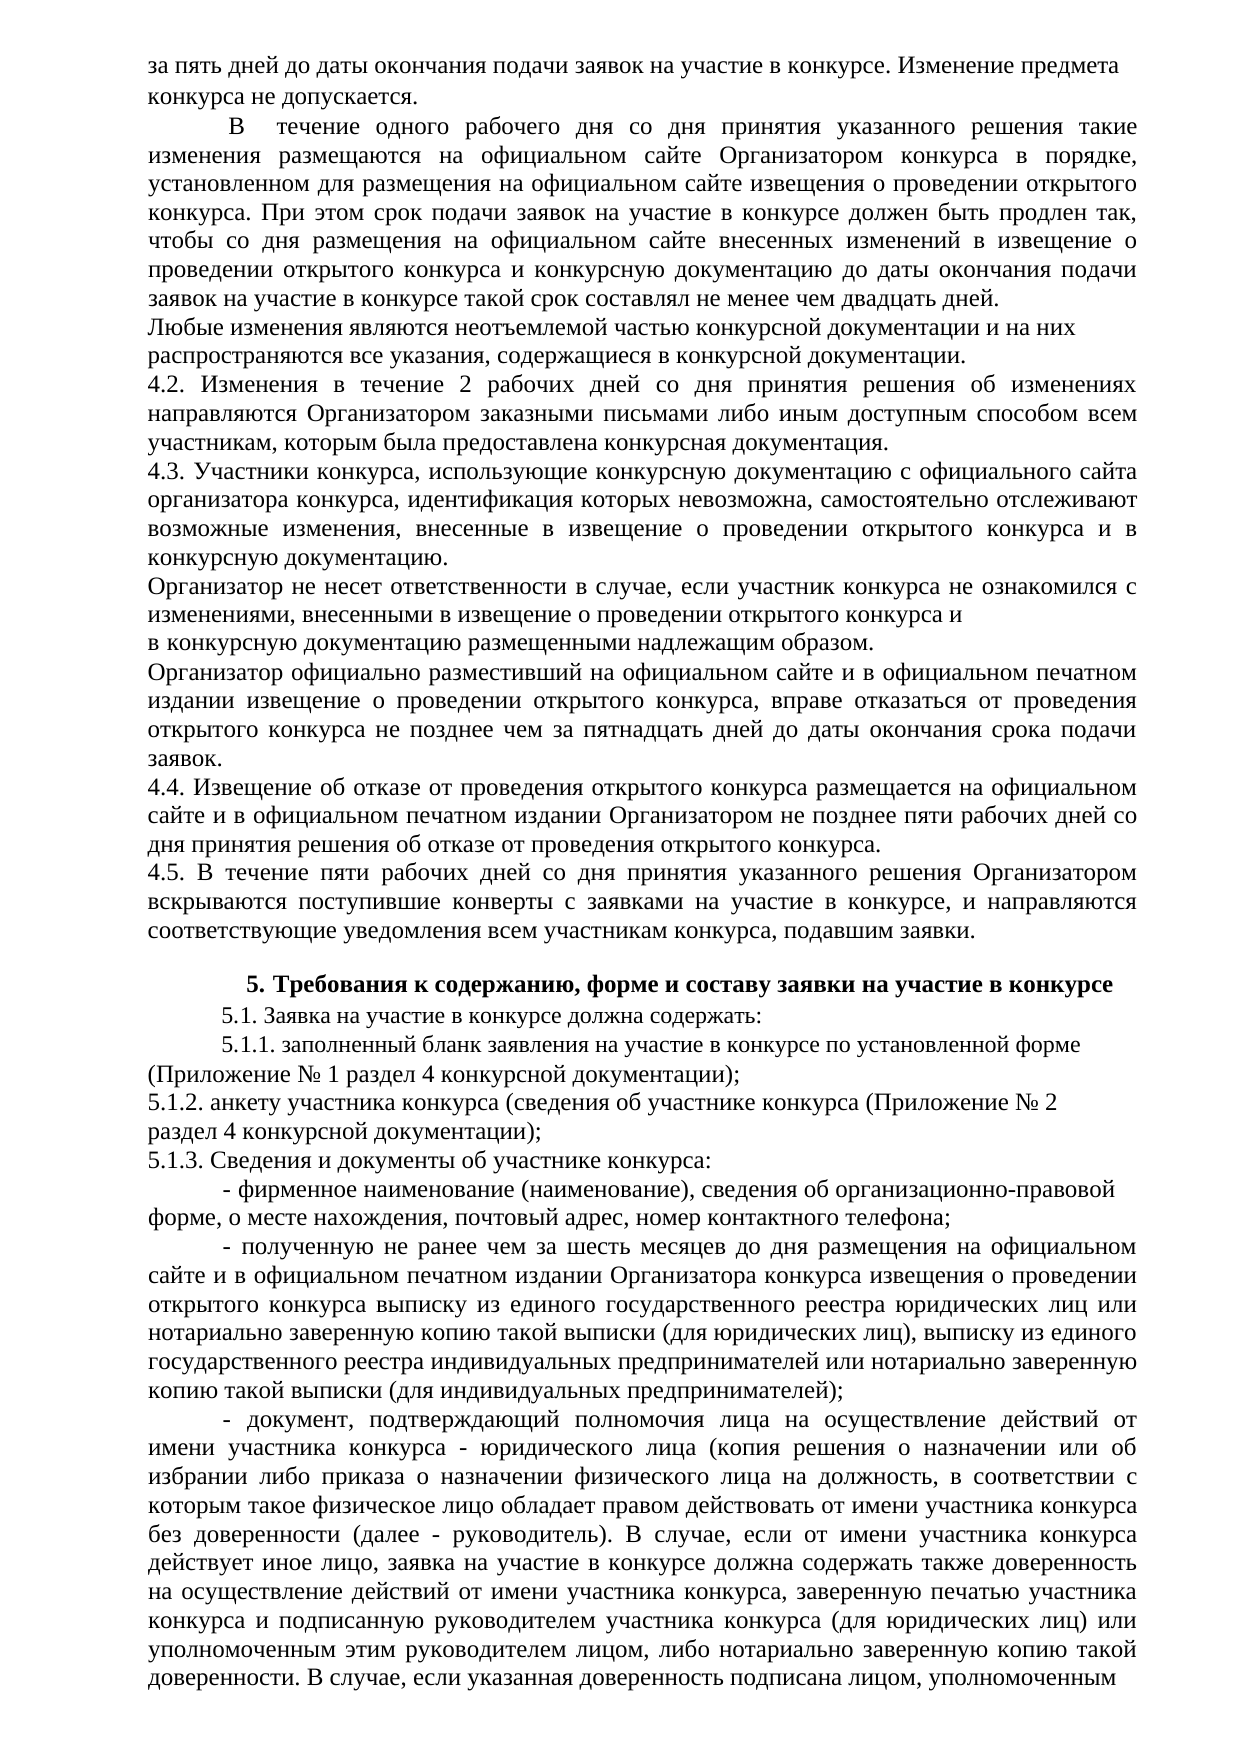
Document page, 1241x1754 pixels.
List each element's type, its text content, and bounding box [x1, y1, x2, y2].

list 1. Заявка на участие в конкурсе должна содержать: [221, 1002, 1138, 1029]
text Организатор не несет ответственности в случае, если участник конкурса не ознакомился с изменениями, внесенными в извещение о проведении открытого конкурса и [147, 571, 1138, 628]
text Любые изменения являются неотъемлемой частью конкурсной документации и на них распространяются все указания, содержащиеся в конкурсной документации. [147, 312, 1138, 369]
text 4.3. Участники конкурса, использующие конкурсную документацию с официального сайта организатора конкурса, идентификация которых невозможна, самостоятельно отслеживают возможные изменения, внесенные в извещение о проведении открытого конкурса и в конкурсную документацию. [147, 456, 1138, 571]
text 4.2. Изменения в течение 2 рабочих дней со дня принятия решения об изменениях направляются Организатором заказными письмами либо иным доступным способом всем участникам, которым была предоставлена конкурсная документация. [147, 369, 1138, 456]
list 1.1. заполненный бланк заявления на участие в конкурсе по установленной форме [221, 1030, 1138, 1058]
text 4.5. В течение пяти рабочих дней со дня принятия указанного решения Организатором вскрываются поступившие конверты с заявками на участие в конкурсе, и направляются соответствующие уведомления всем участникам конкурса, подавшим заявки. [147, 858, 1138, 943]
text (Приложение № 1 раздел 4 конкурсной документации); [147, 1059, 1138, 1087]
text раздел 4 конкурсной документации); [147, 1116, 1138, 1145]
list Требования к содержанию, форме и составу заявки на участие в конкурсе [221, 969, 1138, 997]
text 5.1.3. Сведения и документы об участнике конкурса: [147, 1145, 1138, 1174]
text 5.1.2. анкету участника конкурса (сведения об участнике конкурса (Приложение № 2 [147, 1087, 1138, 1116]
list документ, подтверждающий полномочия лица на осуществление действий от имени участника конкурса - юридического лица (копия решения о назначении или об избрании либо приказа о назначении физического лица на должность, в соответствии с которым такое физическое лицо обладает правом действовать от имени участника конкурса без доверенности (далее - руководитель). В случае, если от имени участника конкурса действует иное лицо, заявка на участие в конкурсе должна содержать также доверенность на осуществление действий от имени участника конкурса, заверенную печатью участника конкурса и подписанную руководителем участника конкурса (для юридических лиц) или уполномоченным этим руководителем лицом, либо нотариально заверенную копию такой доверенности. В случае, если указанная доверенность подписана лицом, уполномоченным [148, 1404, 1138, 1691]
text Организатор официально разместивший на официальном сайте и в официальном печатном издании извещение о проведении открытого конкурса, вправе отказаться от проведения открытого конкурса не позднее чем за пятнадцать дней до даты окончания срока подачи заявок. [147, 657, 1138, 772]
list конкурсную документацию размещенными надлежащим образом. [147, 628, 1138, 656]
list фирменное наименование (наименование), сведения об организационно-правовой форме, о месте нахождения, почтовый адрес, номер контактного телефона; [148, 1174, 1138, 1231]
list течение одного рабочего дня со дня принятия указанного решения такие изменения размещаются на официальном сайте Организатором конкурса в порядке, установленном для размещения на официальном сайте извещения о проведении открытого конкурса. При этом срок подачи заявок на участие в конкурсе должен быть продлен так, чтобы со дня размещения на официальном сайте внесенных изменений в извещение о проведении открытого конкурса и конкурсную документацию до даты окончания подачи заявок на участие в конкурсе такой срок составлял не менее чем двадцать дней. [148, 112, 1138, 311]
text за пять дней до даты окончания подачи заявок на участие в конкурсе. Изменение предмета конкурса не допускается. [147, 51, 1138, 110]
text 4.4. Извещение об отказе от проведения открытого конкурса размещается на официальном сайте и в официальном печатном издании Организатором не позднее пяти рабочих дней со дня принятия решения об отказе от проведения открытого конкурса. [147, 772, 1138, 858]
list полученную не ранее чем за шесть месяцев до дня размещения на официальном сайте и в официальном печатном издании Организатора конкурса извещения о проведении открытого конкурса выписку из единого государственного реестра юридических лиц или нотариально заверенную копию такой выписки (для юридических лиц), выписку из единого государственного реестра индивидуальных предпринимателей или нотариально заверенную копию такой выписки (для индивидуальных предпринимателей); [148, 1231, 1138, 1404]
